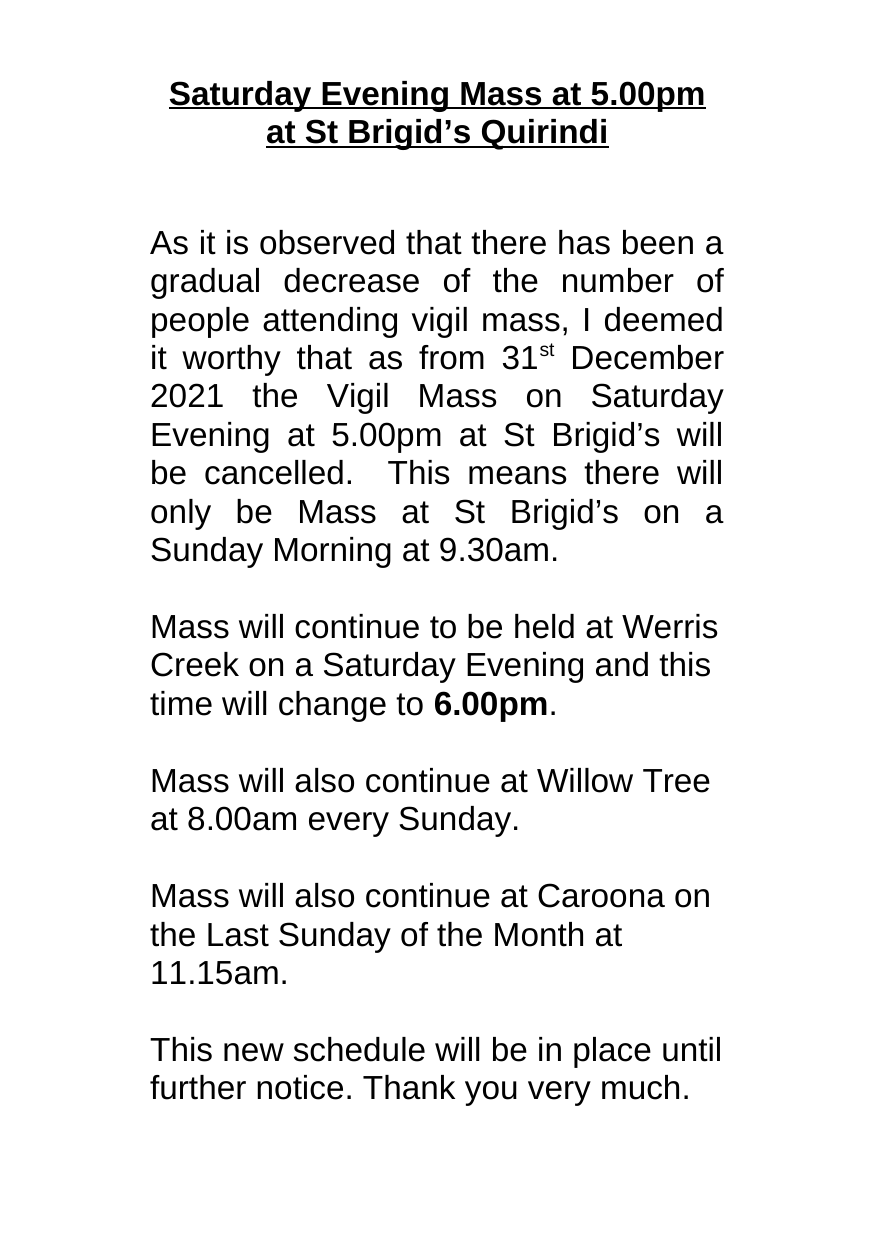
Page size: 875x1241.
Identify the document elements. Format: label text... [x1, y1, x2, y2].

text Mass will also continue at Caroona on the Last Sunday of the Month at 11.15am. [150, 876, 724, 991]
text Saturday Evening Mass at 5.00pm at St Brigid’s Quirindi [150, 74, 724, 151]
text Mass will also continue at Willow Tree at 8.00am every Sunday. [150, 761, 724, 838]
text Mass will continue to be held at Werris Creek on a Saturday Evening and this time will change to 6.00pm. [150, 607, 724, 722]
text As it is observed that there has been a gradual decrease of the number of people attending vigil mass, I deemed it worthy that as from 31st December 2021 the Vigil Mass on Saturday Evening at 5.00pm at St Brigid’s will be cancelled. This means there will only be Mass at St Brigid’s on a Sunday Morning at 9.30am. [150, 223, 724, 569]
text This new schedule will be in place until further notice. Thank you very much. [150, 1030, 724, 1107]
